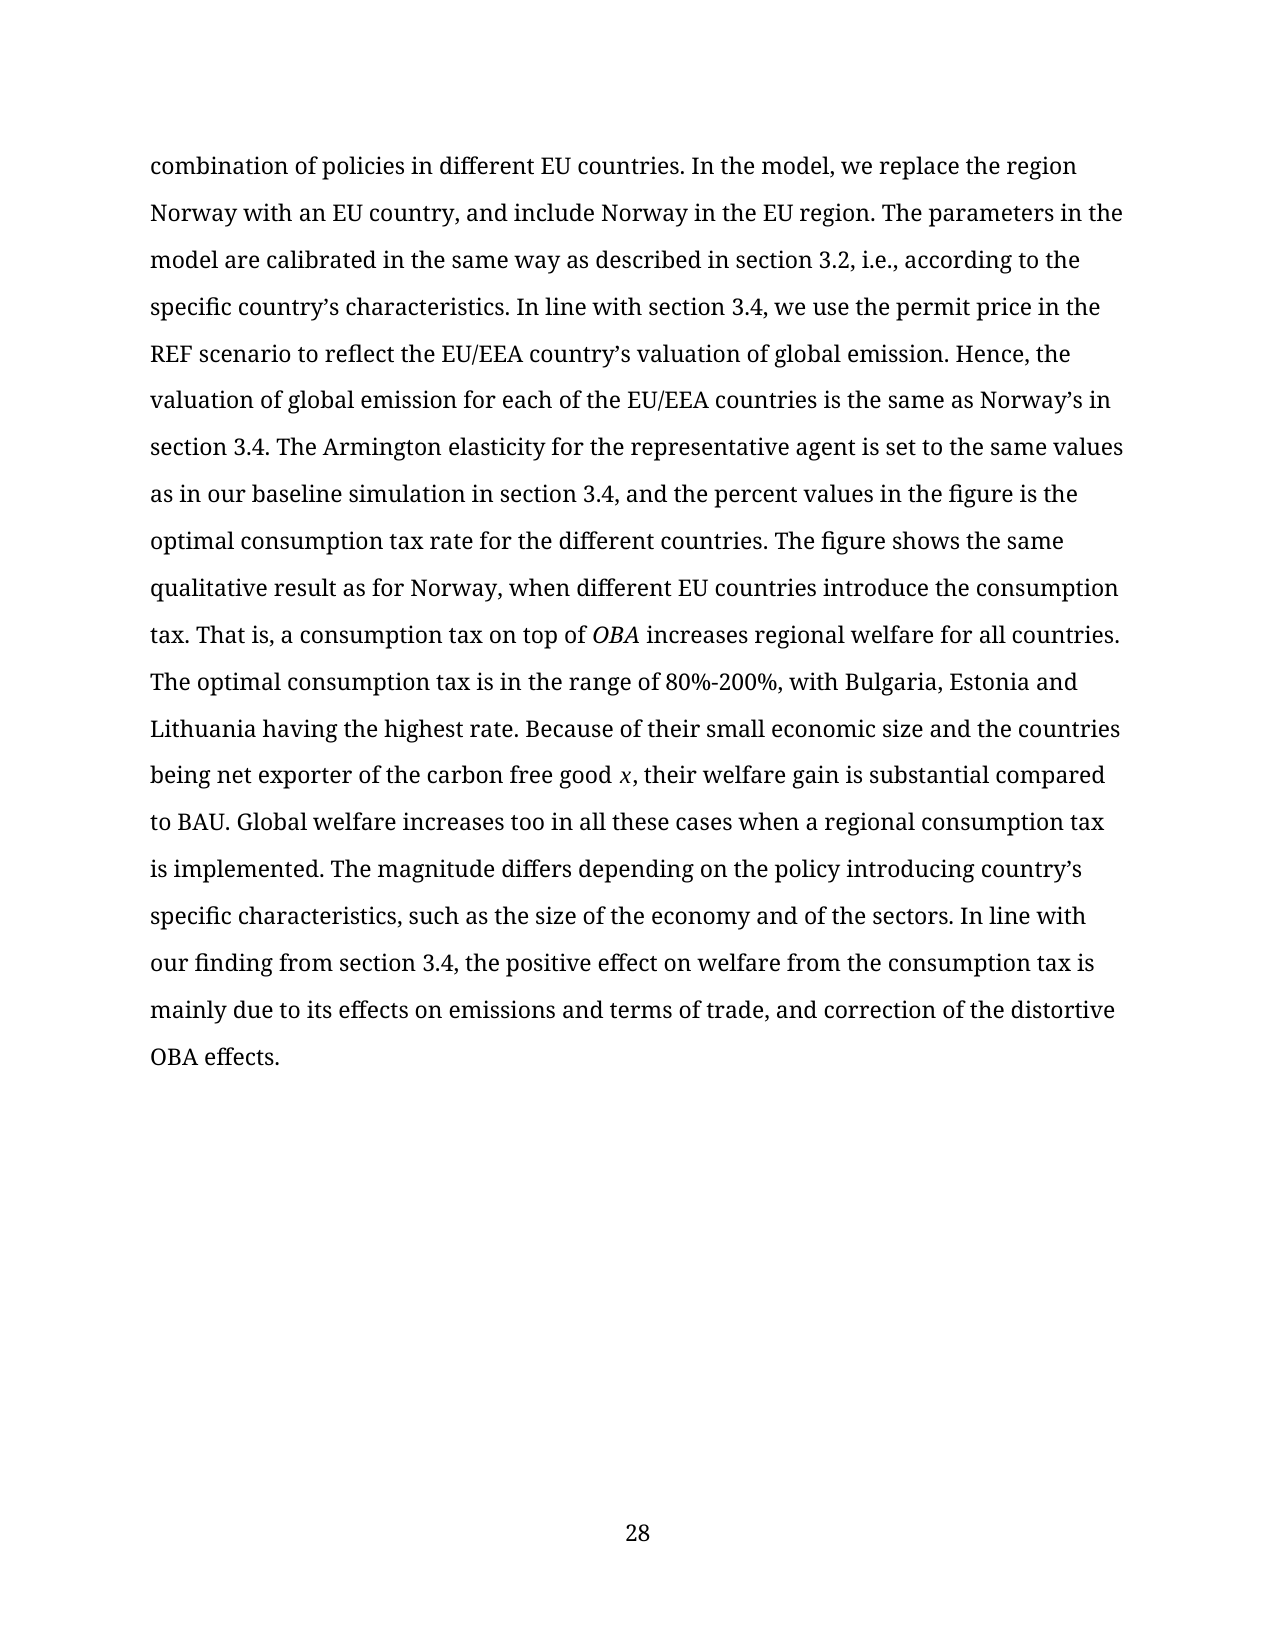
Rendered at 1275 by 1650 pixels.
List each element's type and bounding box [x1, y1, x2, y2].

text [150, 150, 1125, 1072]
